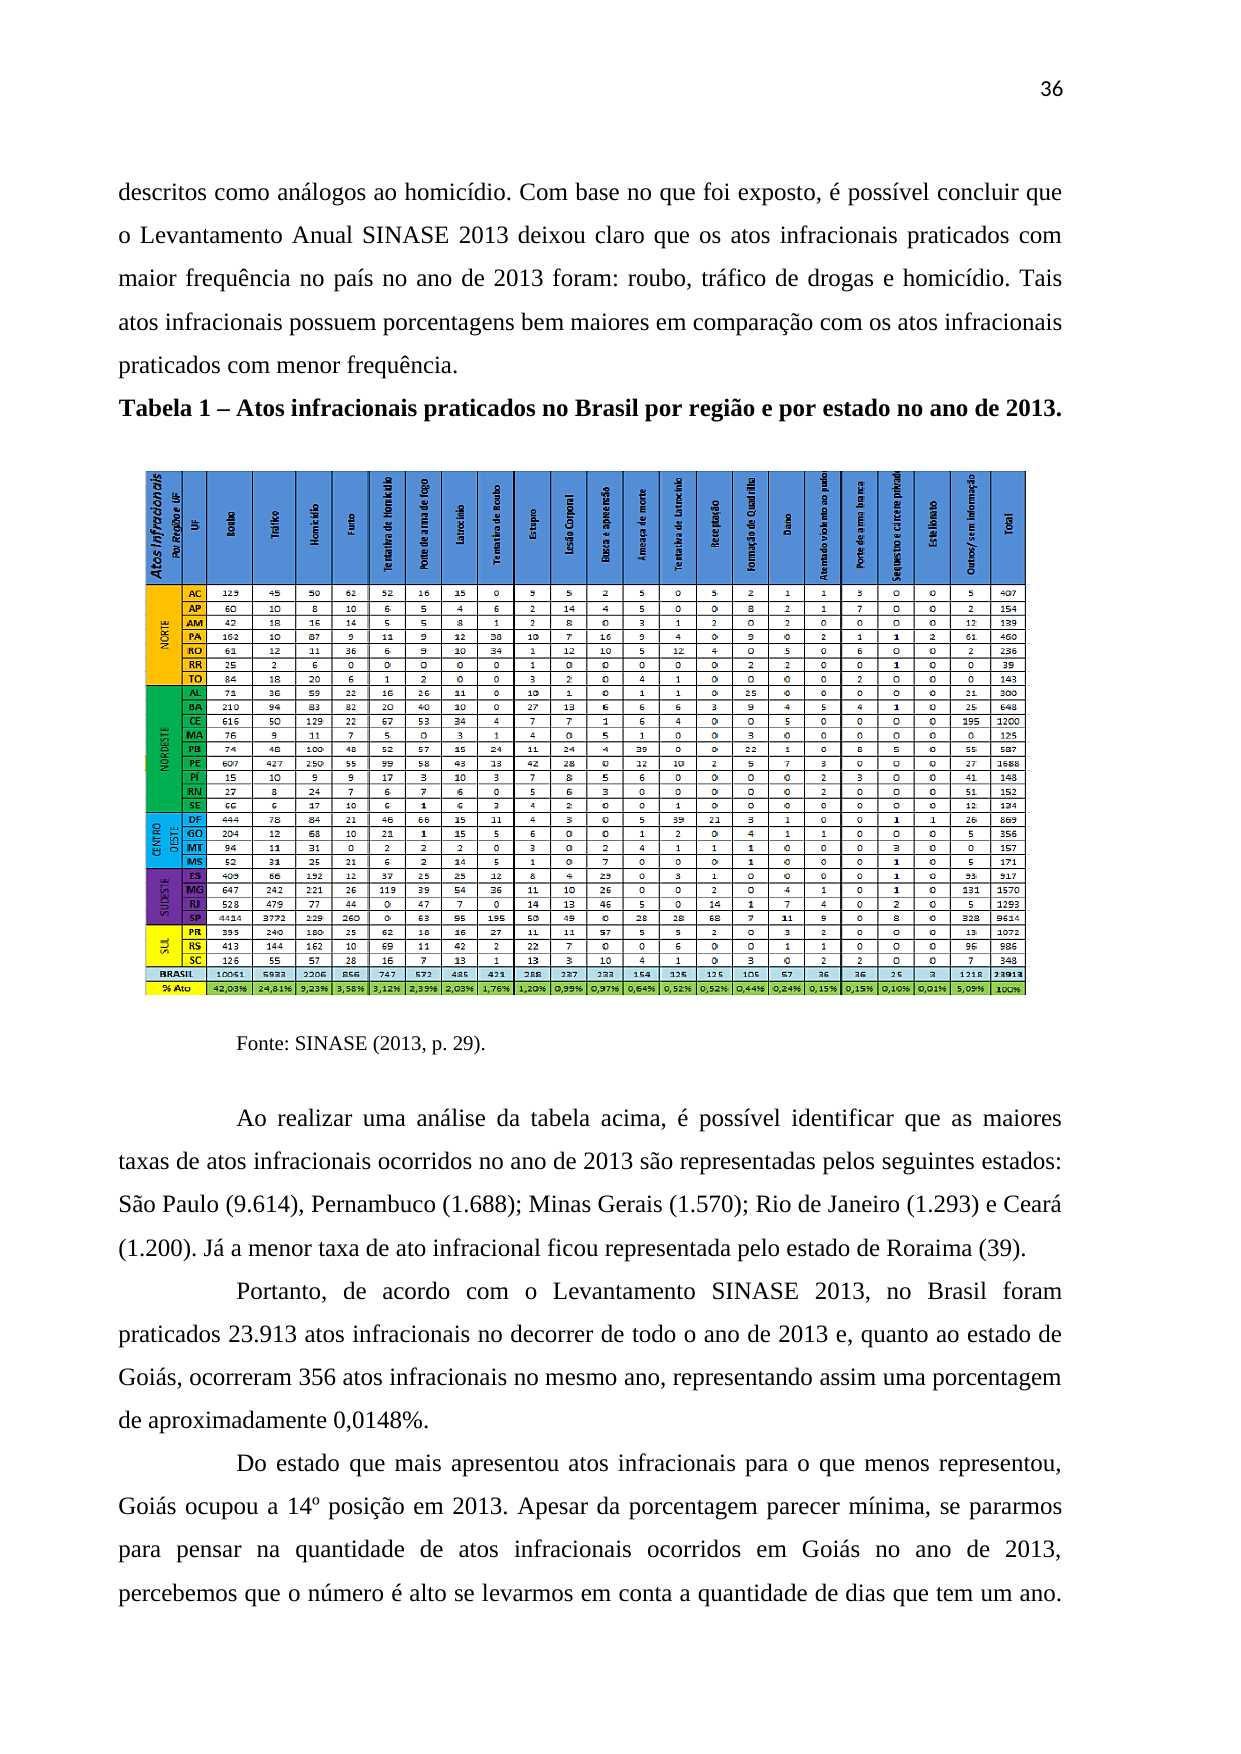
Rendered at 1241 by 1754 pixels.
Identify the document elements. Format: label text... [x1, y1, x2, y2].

text Portanto, de acordo com o Levantamento SINASE 2013, no Brasil foram praticados 23.913 atos infracionais no decorrer de todo o ano de 2013 e, quanto ao estado de Goiás, ocorreram 356 atos infracionais no mesmo ano, representando assim uma porcentagem de aproximadamente 0,0148%. [118, 1276, 1063, 1434]
text Tabela 1 – Atos infracionais praticados no Brasil por região e por estado no ano de 2013. [118, 393, 1063, 422]
text Ao realizar uma análise da tabela acima, é possível identificar que as maiores taxas de atos infracionais ocorridos no ano de 2013 são representadas pelos seguintes estados: São Paulo (9.614), Pernambuco (1.688); Minas Gerais (1.570); Rio de Janeiro (1.293) e Ceará (1.200). Já a menor taxa de ato infracional ficou representada pelo estado de Roraima (39). [118, 1103, 1063, 1261]
picture [143, 467, 1033, 999]
